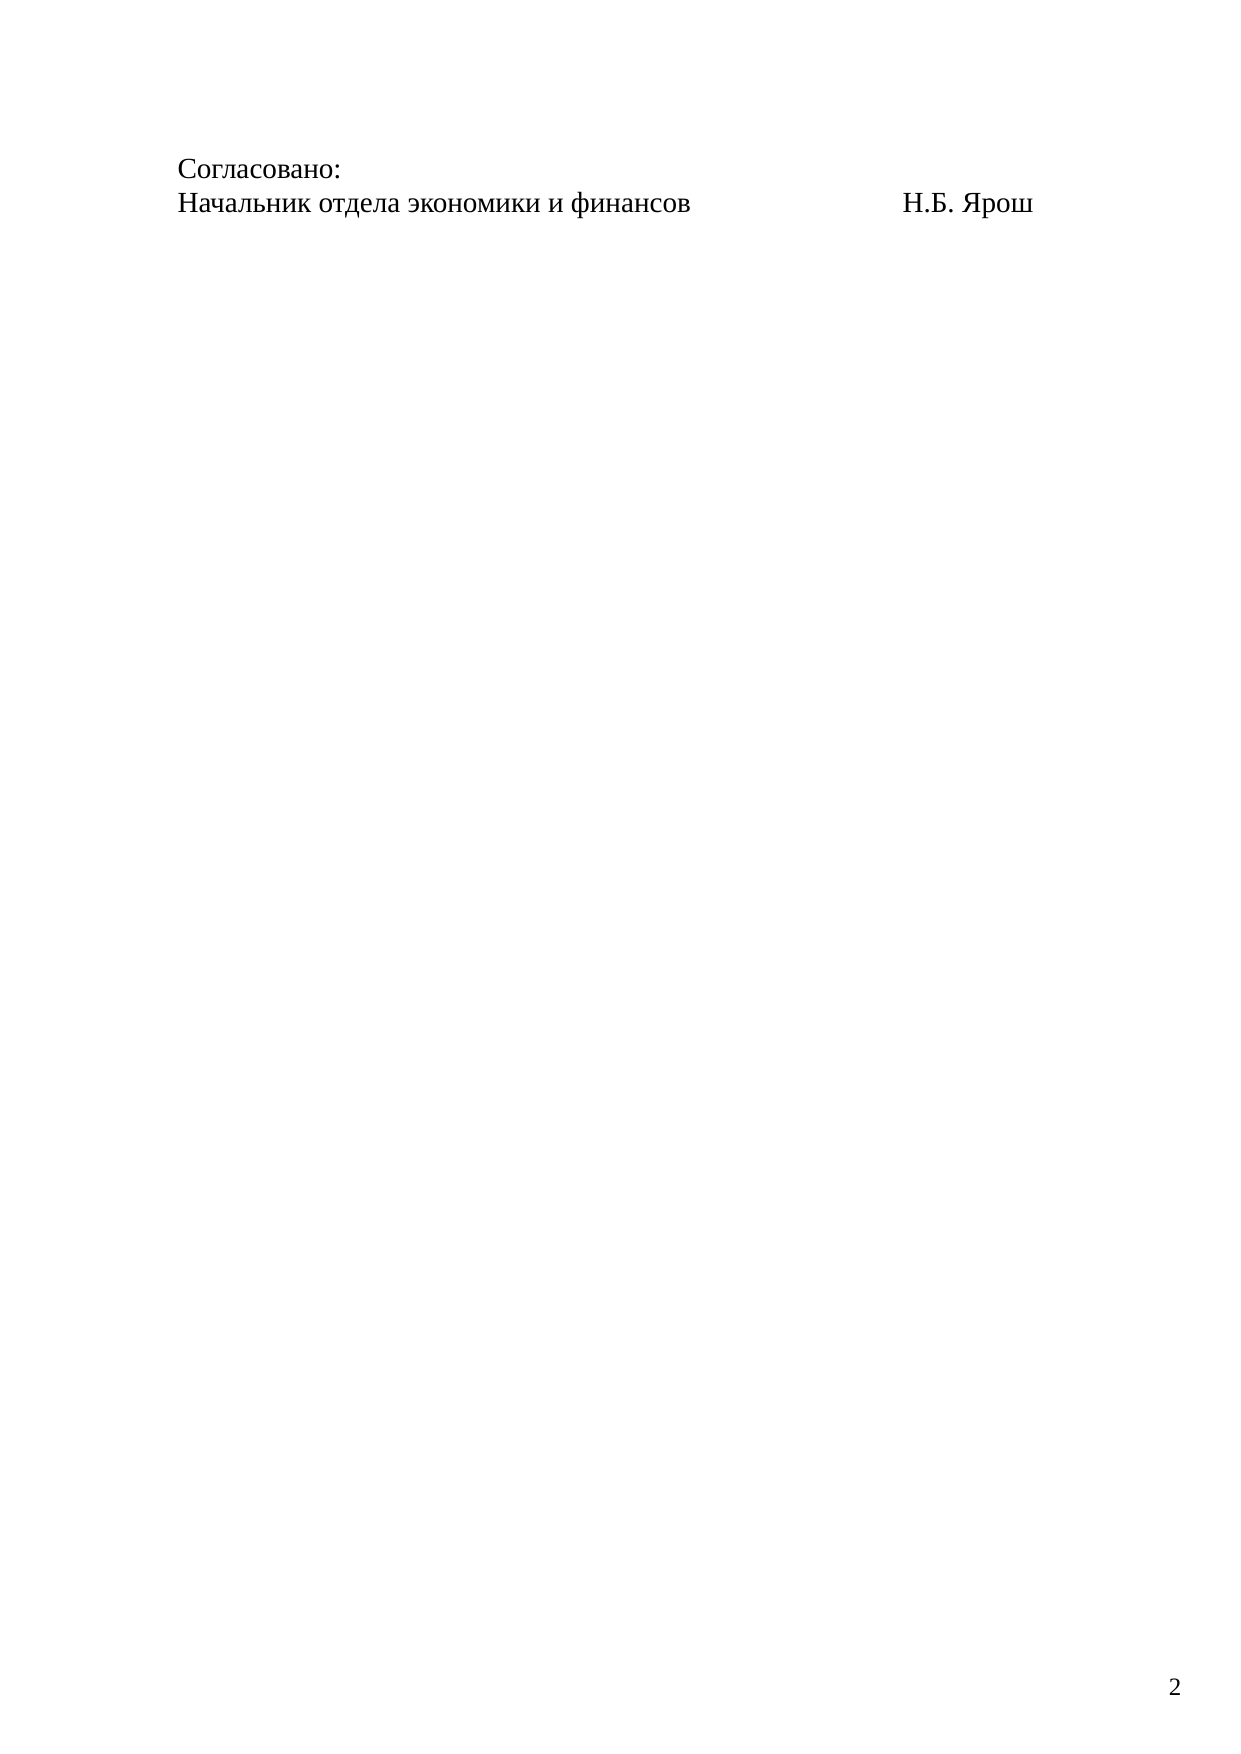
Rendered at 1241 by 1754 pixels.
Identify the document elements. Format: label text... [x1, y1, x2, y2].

text Согласовано: [177, 152, 1181, 185]
text Начальник отдела экономики и финансов Н.Б. Ярош [177, 185, 1181, 219]
